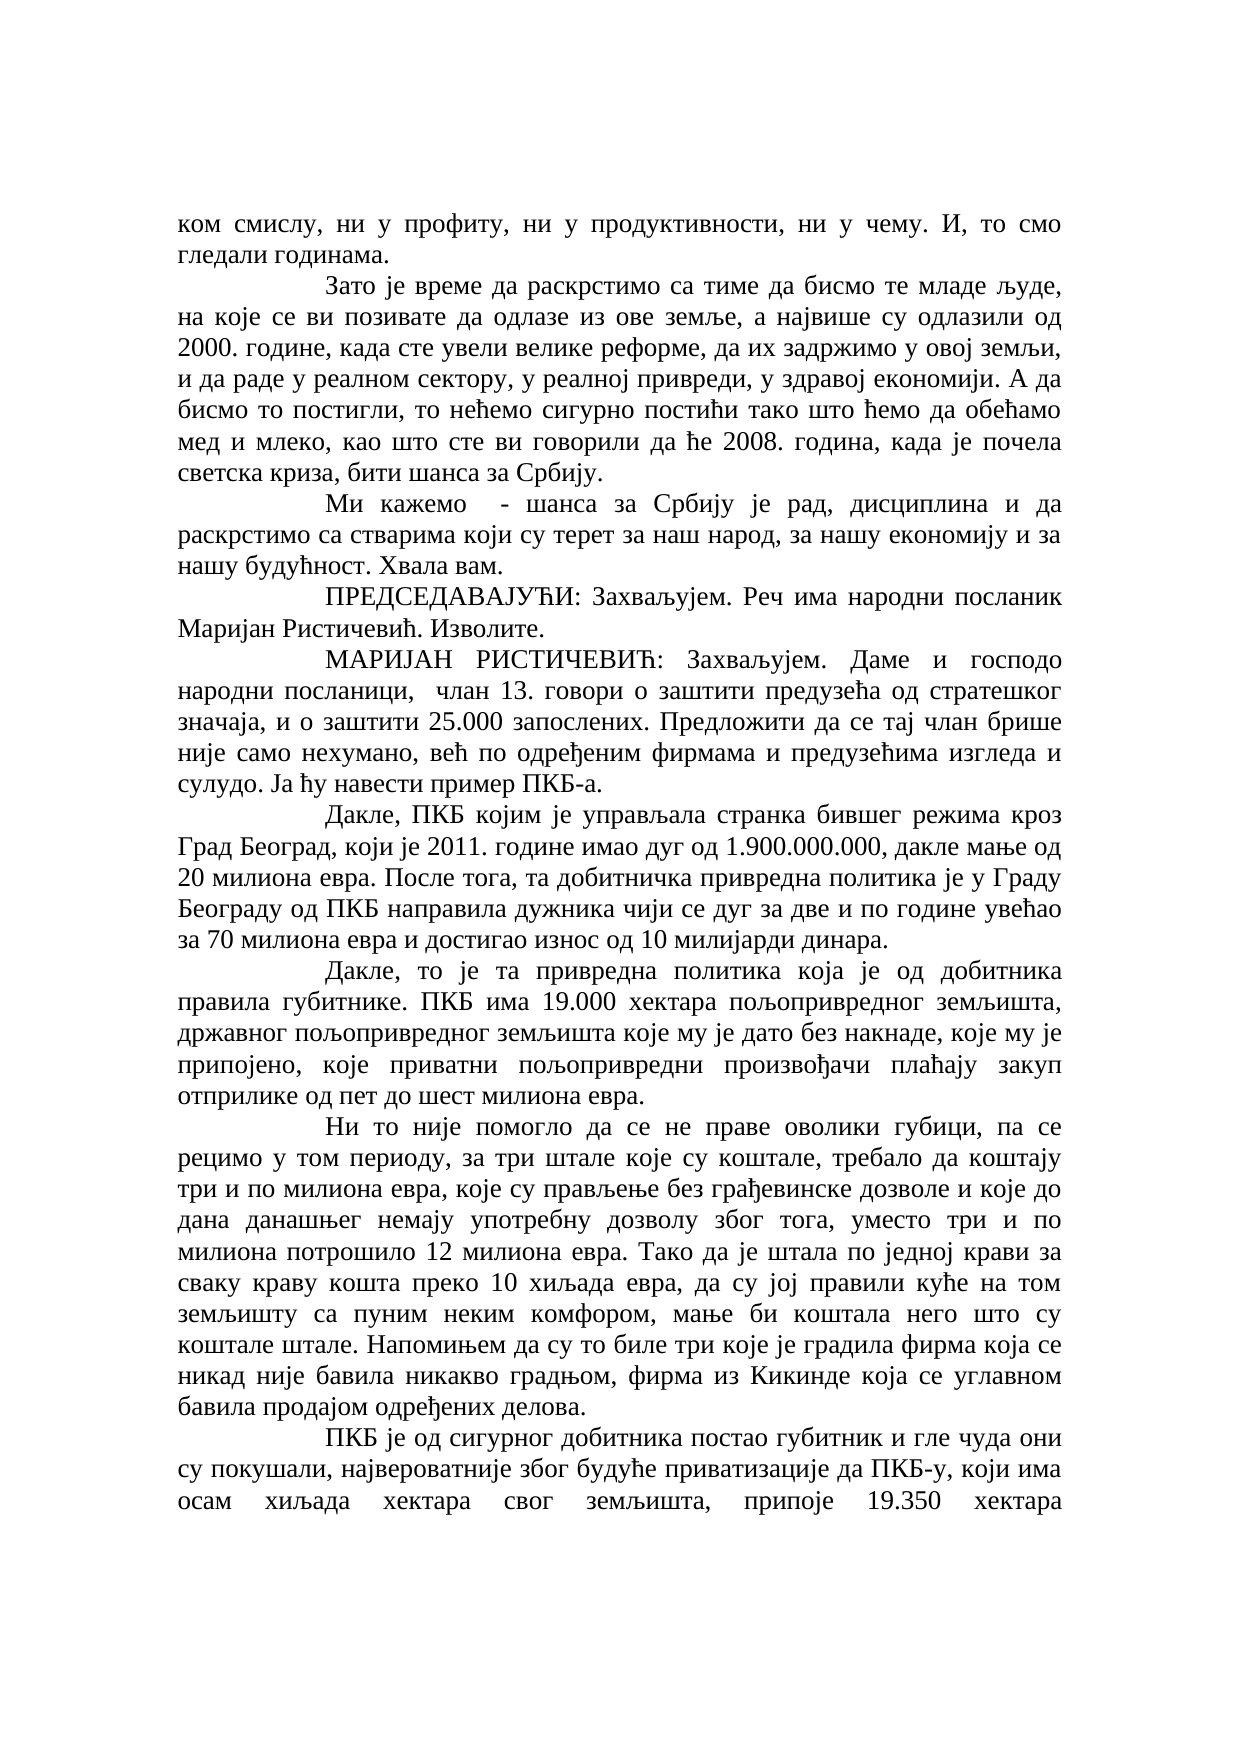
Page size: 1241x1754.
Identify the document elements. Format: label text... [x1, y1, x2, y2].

text Дакле, ПКБ којим је управљала странка бившег режима кроз Град Београд, који је 2011. године имао дуг од 1.900.000.000, дакле мање од 20 милиона евра. После тога, та добитничка привредна политика је у Граду Београду од ПКБ направила дужника чији се дуг за две и по године увећао за 70 милиона евра и достигао износ од 10 милијарди динара. [177, 798, 1063, 954]
text Ни то није помогло да се не праве оволики губици, па се рецимо у том периоду, за три штале које су коштале, требало да коштају три и по милиона евра, које су прављење без грађевинске дозволе и које до дана данашњег немају употребну дозволу због тога, уместо три и по милиона потрошило 12 милиона евра. Тако да је штала по једној крави за сваку краву кошта преко 10 хиљада евра, да су јој правили куће на том земљишту са пуним неким комфором, мање би коштала него што су коштале штале. Напомињем да су то биле три које је градила фирма која се никад није бавила никакво градњом, фирма из Кикинде која се углавном бавила продајом одређених делова. [177, 1110, 1063, 1421]
text МАРИЈАН РИСТИЧЕВИЋ: Захваљујем. Даме и господо народни посланици, члан 13. говори о заштити предузећа од стратешког значаја, и о заштити 25.000 запослених. Предложити да се тај члан брише није само нехумано, већ по одређеним фирмама и предузећима изгледа и сулудо. Ја ћу навести пример ПКБ-а. [177, 643, 1063, 798]
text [177, 207, 1063, 269]
text Зато је време да раскрстимо са тиме да бисмо те младе људе, на које се ви позивате да одлазе из ове земље, а највише су одлазили од 2000. године, када сте увели велике реформе, да их задржимо у овој земљи, и да раде у реалном сектору, у реалној привреди, у здравој економији. А да бисмо то постигли, то нећемо сигурно постићи тако што ћемо да обећамо мед и млеко, као што сте ви говорили да ће 2008. година, када је почела светска криза, бити шанса за Србију. [177, 269, 1063, 487]
text Ми кажемо - шанса за Србију је рад, дисциплина и да раскрстимо са стварима који су терет за наш народ, за нашу економију и за нашу будућност. Хвала вам. [177, 487, 1063, 581]
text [177, 1421, 1063, 1515]
text Дакле, то је та привредна политика која је од добитника правила губитнике. ПКБ има 19.000 хектара пољопривредног земљишта, државног пољопривредног земљишта које му је дато без накнаде, које му је припојено, које приватни пољопривредни произвођачи плаћају закуп отприлике од пет до шест милиона евра. [177, 954, 1063, 1110]
text ПРЕДСЕДАВАЈУЋИ: Захваљујем. Реч има народни посланик Маријан Ристичевић. Изволите. [177, 581, 1063, 643]
